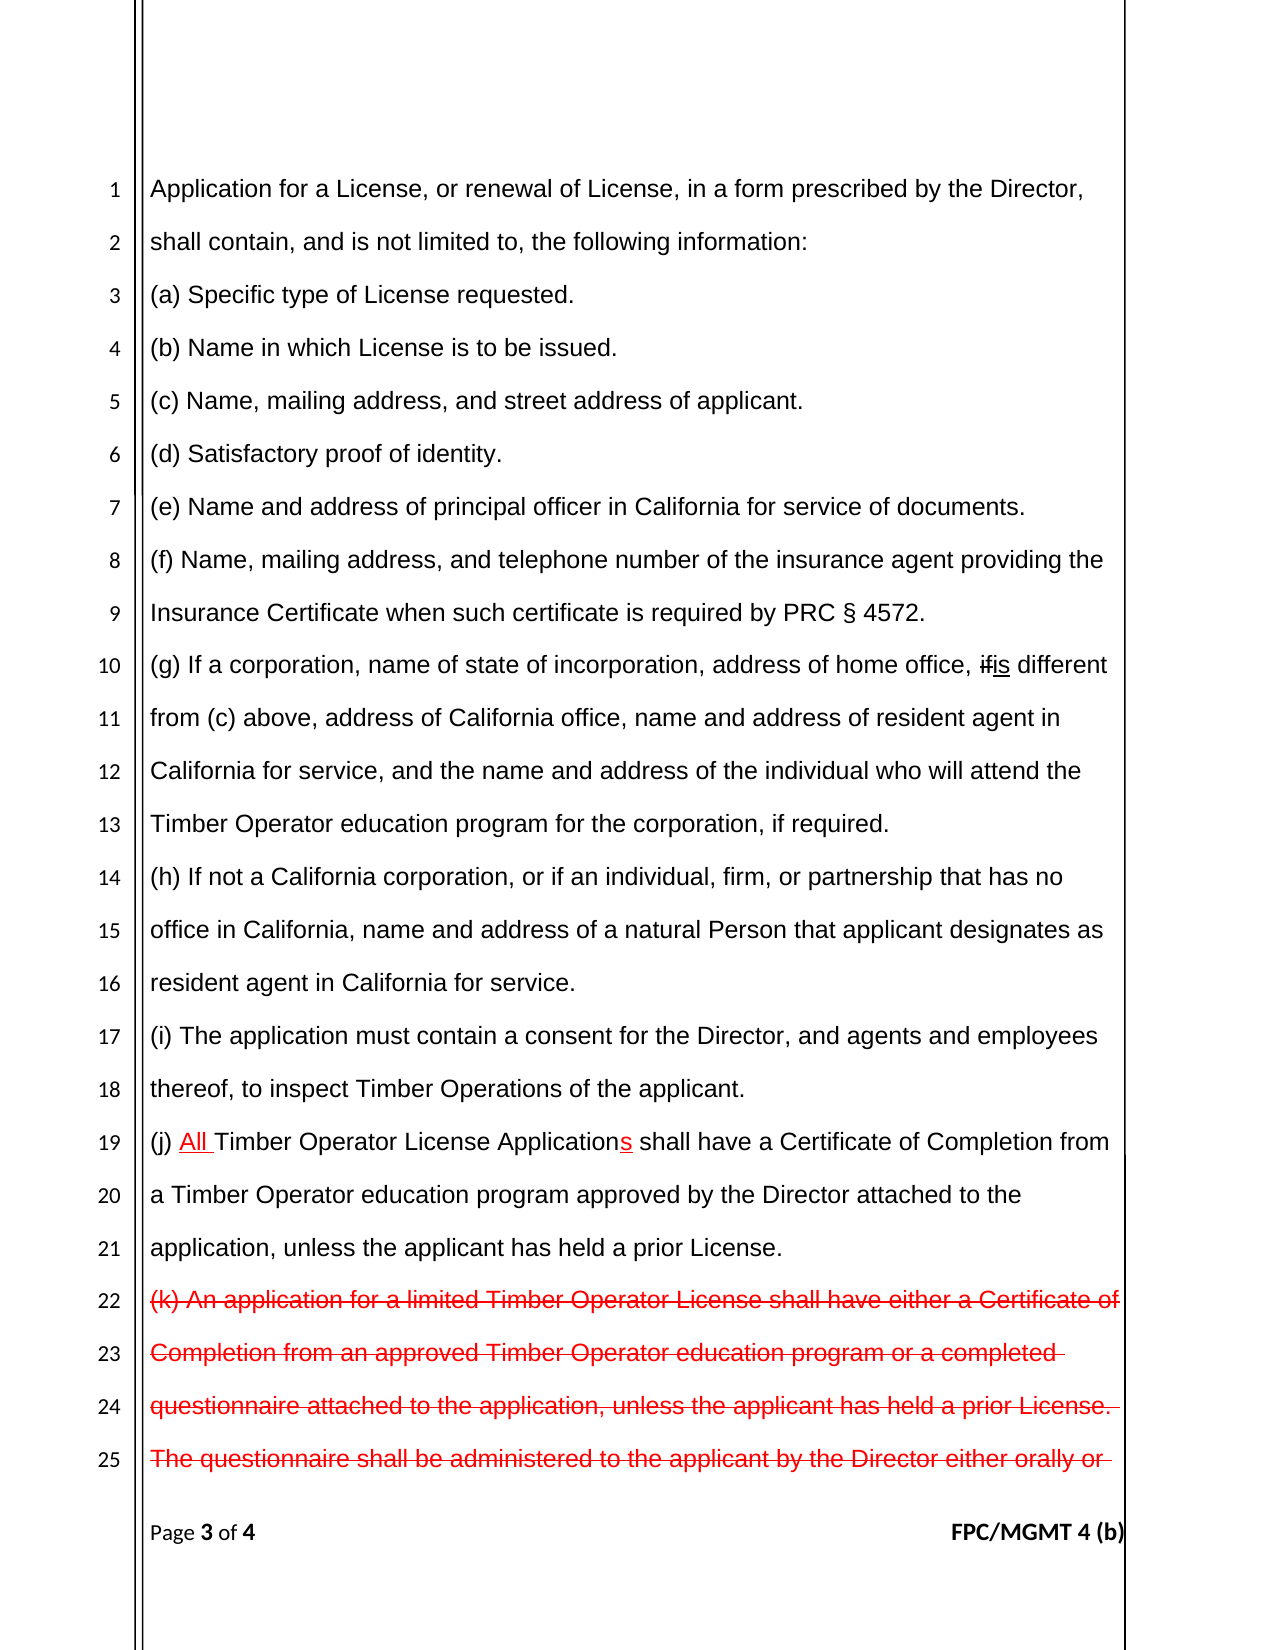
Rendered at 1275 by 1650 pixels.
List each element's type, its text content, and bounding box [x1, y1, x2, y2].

text (g) If a corporation, name of state of incorporation, address of home office, ifis different from (c) above, address of California office, name and address of resident agent in California for service, and the name and address of the individual who will attend the Timber Operator education program for the corporation, if required. [150, 626, 1125, 838]
text Application for a License, or renewal of License, in a form prescribed by the Director, shall contain, and is not limited to, the following information: [150, 150, 1125, 256]
text (d) Satisfactory proof of identity. [150, 414, 1125, 467]
text (i) The application must contain a consent for the Director, and agents and employees thereof, to inspect Timber Operations of the applicant. [150, 997, 1125, 1102]
text (j) All Timber Operator License Applications shall have a Certificate of Completion from a Timber Operator education program approved by the Director attached to the application, unless the applicant has held a prior License. [150, 1102, 1125, 1261]
text (a) Specific type of License requested. [150, 256, 1125, 309]
text (b) Name in which License is to be issued. [150, 309, 1125, 362]
text (e) Name and address of principal officer in California for service of documents. [150, 467, 1125, 520]
text (c) Name, mailing address, and street address of applicant. [150, 362, 1125, 414]
text (f) Name, mailing address, and telephone number of the insurance agent providing the Insurance Certificate when such certificate is required by PRC § 4572. [150, 520, 1125, 626]
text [150, 1261, 1125, 1473]
text (h) If not a California corporation, or if an individual, firm, or partnership that has no office in California, name and address of a natural Person that applicant designates as resident agent in California for service. [150, 838, 1125, 997]
